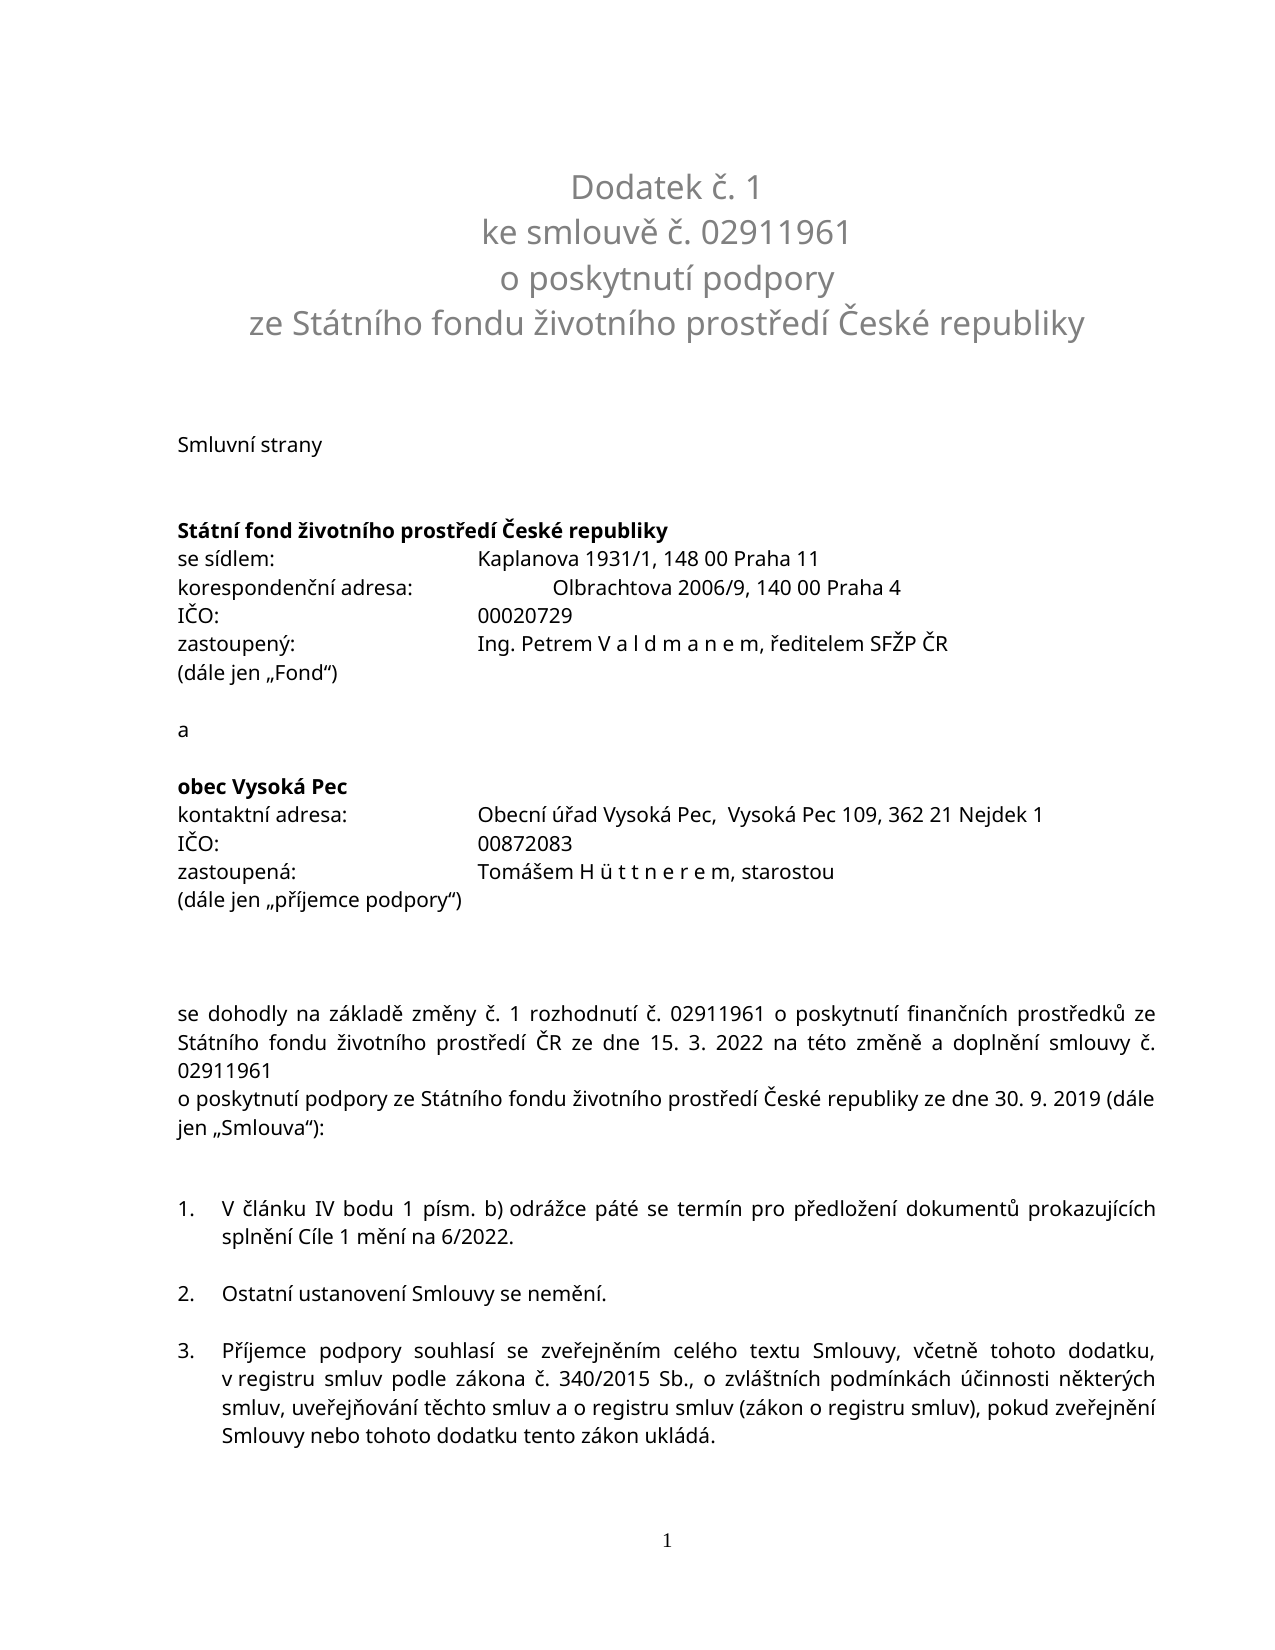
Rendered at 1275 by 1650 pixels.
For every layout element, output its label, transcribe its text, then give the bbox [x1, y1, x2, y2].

text zastoupený: Ing. Petrem V a l d m a n e m, ředitelem SFŽP ČR [177, 629, 1157, 658]
text (dále jen „příjemce podpory“) [177, 886, 1157, 914]
text IČO: 00872083 [177, 829, 1157, 857]
text Smluvní strany [177, 431, 1157, 459]
text Státní fond životního prostředí České republiky [177, 516, 1157, 544]
text ke smlouvě č. 02911961 [177, 209, 1157, 254]
text zastoupená: Tomášem H ü t t n e r e m, starostou [177, 857, 1157, 886]
text se dohodly na základě změny č. 1 rozhodnutí č. 02911961 o poskytnutí finančních prostředků ze Státního fondu životního prostředí ČR ze dne 15. 3. 2022 na této změně a doplnění smlouvy č. 02911961 o poskytnutí podpory ze Státního fondu životního prostředí České republiky ze dne 30. 9. 2019 (dále jen „Smlouva“): [177, 999, 1157, 1141]
text ze Státního fondu životního prostředí České republiky [177, 300, 1157, 345]
text se sídlem: Kaplanova 1931/1, 148 00 Praha 11 [177, 544, 1157, 573]
text (dále jen „Fond“) [177, 658, 1157, 686]
list V článku IV bodu 1 písm. b) odrážce páté se termín pro předložení dokumentů prokazujících splnění Cíle 1 mění na 6/2022. [177, 1194, 1157, 1251]
text o poskytnutí podpory [177, 254, 1157, 300]
text IČO: 00020729 [177, 601, 1157, 629]
text kontaktní adresa: Obecní úřad Vysoká Pec, Vysoká Pec 109, 362 21 Nejdek 1 [177, 800, 1157, 829]
text korespondenční adresa: Olbrachtova 2006/9, 140 00 Praha 4 [177, 573, 1157, 601]
list Příjemce podpory souhlasí se zveřejněním celého textu Smlouvy, včetně tohoto dodatku, v registru smluv podle zákona č. 340/2015 Sb., o zvláštních podmínkách účinnosti některých smluv, uveřejňování těchto smluv a o registru smluv (zákon o registru smluv), pokud zveřejnění Smlouvy nebo tohoto dodatku tento zákon ukládá. [177, 1336, 1157, 1450]
text obec Vysoká Pec [177, 772, 1157, 800]
text Dodatek č. 1 [177, 163, 1157, 209]
list Ostatní ustanovení Smlouvy se nemění. [177, 1279, 1157, 1308]
text a [177, 715, 1157, 743]
